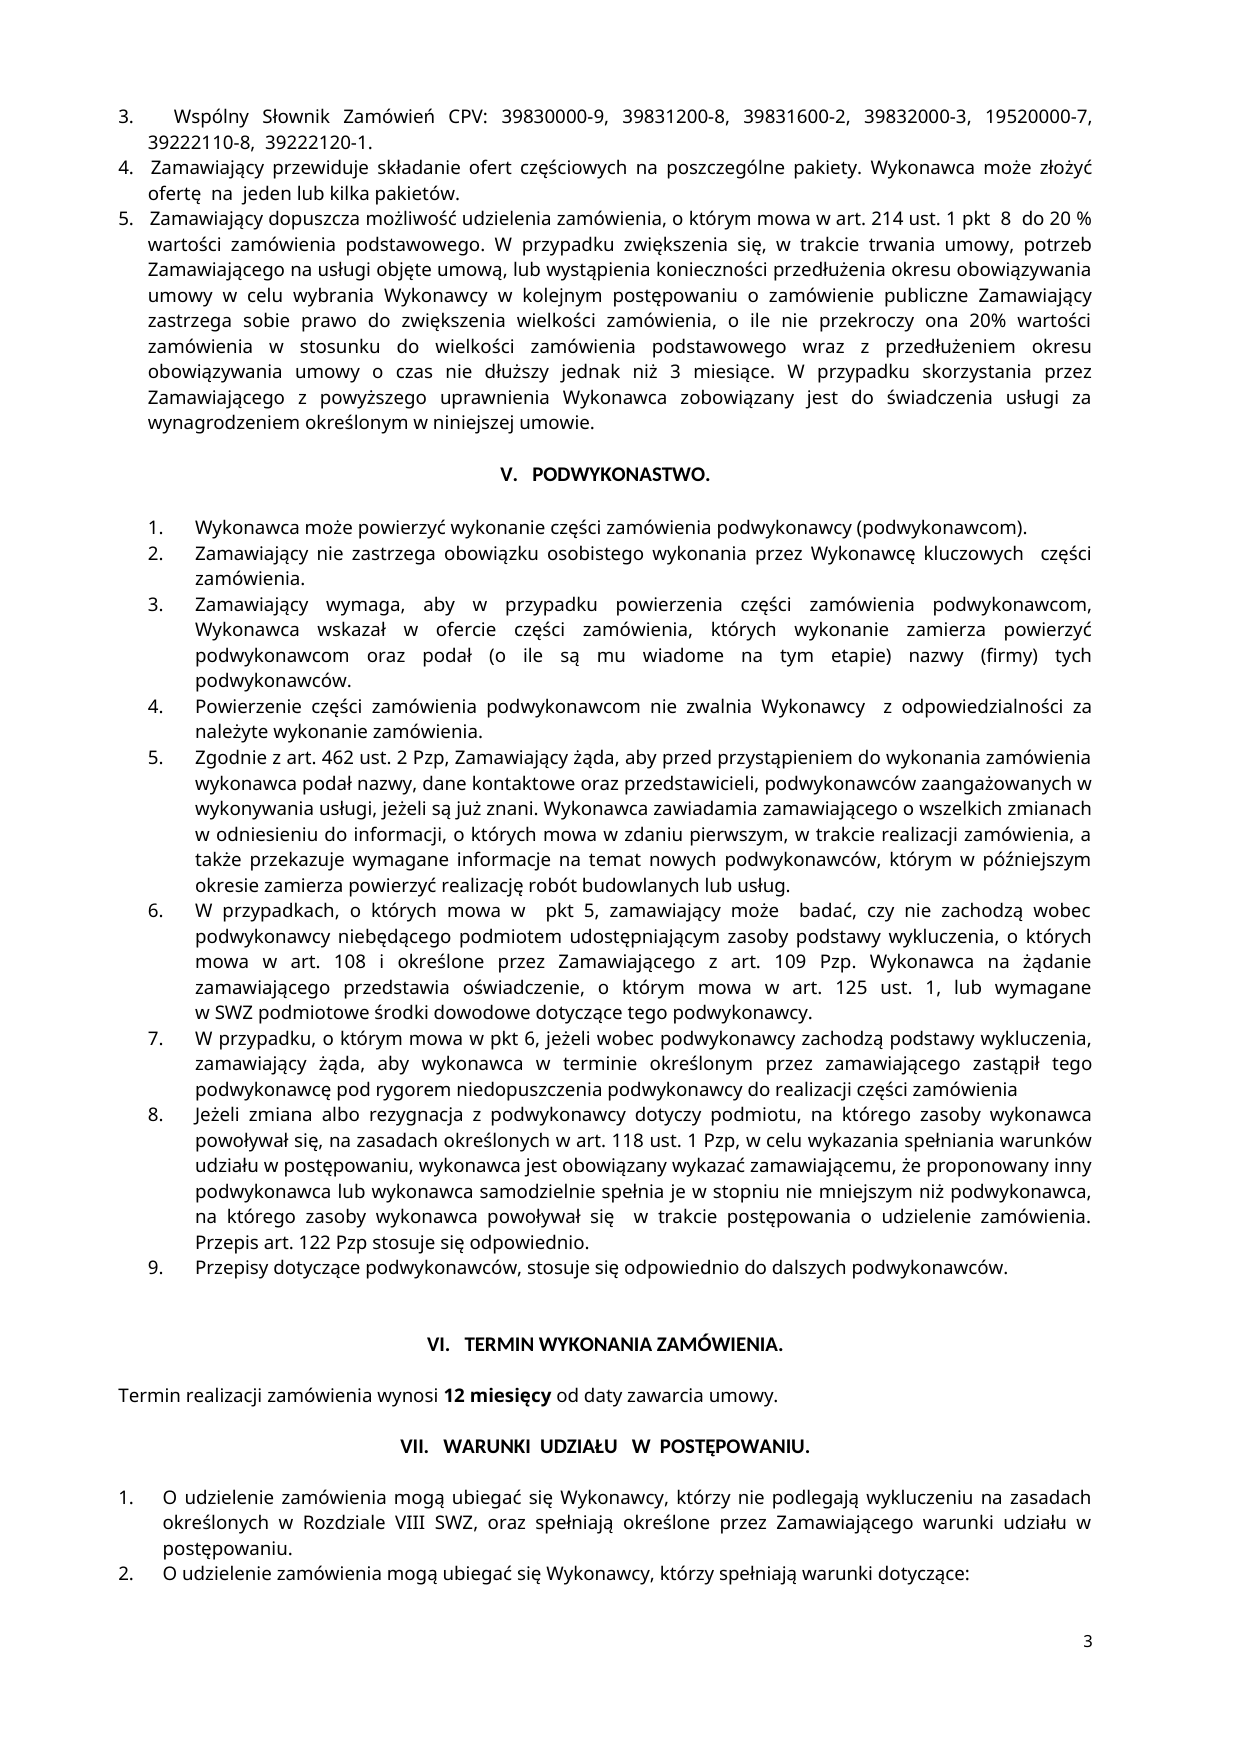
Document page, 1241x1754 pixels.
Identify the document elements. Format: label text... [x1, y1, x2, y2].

title 4. Zamawiający przewiduje składanie ofert częściowych na poszczególne pakiety. Wykonawca może złożyć ofertę na jeden lub kilka pakietów. [118, 154, 1093, 206]
list Przepisy dotyczące podwykonawców, stosuje się odpowiednio do dalszych podwykonawców. [148, 1255, 1093, 1280]
text VII. WARUNKI UDZIAŁU W POSTĘPOWANIU. [118, 1433, 1093, 1459]
list W przypadkach, o których mowa w pkt 5, zamawiający może badać, czy nie zachodzą wobec podwykonawcy niebędącego podmiotem udostępniającym zasoby podstawy wykluczenia, o których mowa w art. 108 i określone przez Zamawiającego z art. 109 Pzp. Wykonawca na żądanie zamawiającego przedstawia oświadczenie, o którym mowa w art. 125 ust. 1, lub wymagane w SWZ podmiotowe środki dowodowe dotyczące tego podwykonawcy. [148, 897, 1093, 1025]
list Zamawiający nie zastrzega obowiązku osobistego wykonania przez Wykonawcę kluczowych części zamówienia. [148, 540, 1093, 591]
list W przypadku, o którym mowa w pkt 6, jeżeli wobec podwykonawcy zachodzą podstawy wykluczenia, zamawiający żąda, aby wykonawca w terminie określonym przez zamawiającego zastąpił tego podwykonawcę pod rygorem niedopuszczenia podwykonawcy do realizacji części zamówienia [148, 1025, 1093, 1102]
list Termin realizacji zamówienia wynosi 12 miesięcy od daty zawarcia umowy. [118, 1382, 1093, 1408]
list Powierzenie części zamówienia podwykonawcom nie zwalnia Wykonawcy z odpowiedzialności za należyte wykonanie zamówienia. [148, 693, 1093, 744]
list Zgodnie z art. 462 ust. 2 Pzp, Zamawiający żąda, aby przed przystąpieniem do wykonania zamówienia wykonawca podał nazwy, dane kontaktowe oraz przedstawicieli, podwykonawców zaangażowanych w wykonywania usługi, jeżeli są już znani. Wykonawca zawiadamia zamawiającego o wszelkich zmianach w odniesieniu do informacji, o których mowa w zdaniu pierwszym, w trakcie realizacji zamówienia, a także przekazuje wymagane informacje na temat nowych podwykonawców, którym w późniejszym okresie zamierza powierzyć realizację robót budowlanych lub usług. [148, 744, 1093, 897]
list Wykonawca może powierzyć wykonanie części zamówienia podwykonawcy (podwykonawcom). [148, 514, 1093, 540]
text 2. O udzielenie zamówienia mogą ubiegać się Wykonawcy, którzy spełniają warunki dotyczące: [118, 1561, 1093, 1586]
text 1. O udzielenie zamówienia mogą ubiegać się Wykonawcy, którzy nie podlegają wykluczeniu na zasadach określonych w Rozdziale VIII SWZ, oraz spełniają określone przez Zamawiającego warunki udziału w postępowaniu. [118, 1484, 1093, 1561]
text 3. Wspólny Słownik Zamówień CPV: 39830000-9, 39831200-8, 39831600-2, 39832000-3, 19520000-7, 39222110-8, 39222120-1. [118, 103, 1093, 154]
list Zamawiający wymaga, aby w przypadku powierzenia części zamówienia podwykonawcom, Wykonawca wskazał w ofercie części zamówienia, których wykonanie zamierza powierzyć podwykonawcom oraz podał (o ile są mu wiadome na tym etapie) nazwy (firmy) tych podwykonawców. [148, 591, 1093, 693]
title 5. Zamawiający dopuszcza możliwość udzielenia zamówienia, o którym mowa w art. 214 ust. 1 pkt 8 do 20 % wartości zamówienia podstawowego. W przypadku zwiększenia się, w trakcie trwania umowy, potrzeb Zamawiającego na usługi objęte umową, lub wystąpienia konieczności przedłużenia okresu obowiązywania umowy w celu wybrania Wykonawcy w kolejnym postępowaniu o zamówienie publiczne Zamawiający zastrzega sobie prawo do zwiększenia wielkości zamówienia, o ile nie przekroczy ona 20% wartości zamówienia w stosunku do wielkości zamówienia podstawowego wraz z przedłużeniem okresu obowiązywania umowy o czas nie dłuższy jednak niż 3 miesiące. W przypadku skorzystania przez Zamawiającego z powyższego uprawnienia Wykonawca zobowiązany jest do świadczenia usługi za wynagrodzeniem określonym w niniejszej umowie. [118, 206, 1093, 435]
text VI. TERMIN WYKONANIA ZAMÓWIENIA. [118, 1331, 1093, 1357]
list Jeżeli zmiana albo rezygnacja z podwykonawcy dotyczy podmiotu, na którego zasoby wykonawca powoływał się, na zasadach określonych w art. 118 ust. 1 Pzp, w celu wykazania spełniania warunków udziału w postępowaniu, wykonawca jest obowiązany wykazać zamawiającemu, że proponowany inny podwykonawca lub wykonawca samodzielnie spełnia je w stopniu nie mniejszym niż podwykonawca, na którego zasoby wykonawca powoływał się w trakcie postępowania o udzielenie zamówienia. Przepis art. 122 Pzp stosuje się odpowiednio. [148, 1102, 1093, 1255]
text V. PODWYKONASTWO. [118, 461, 1093, 486]
